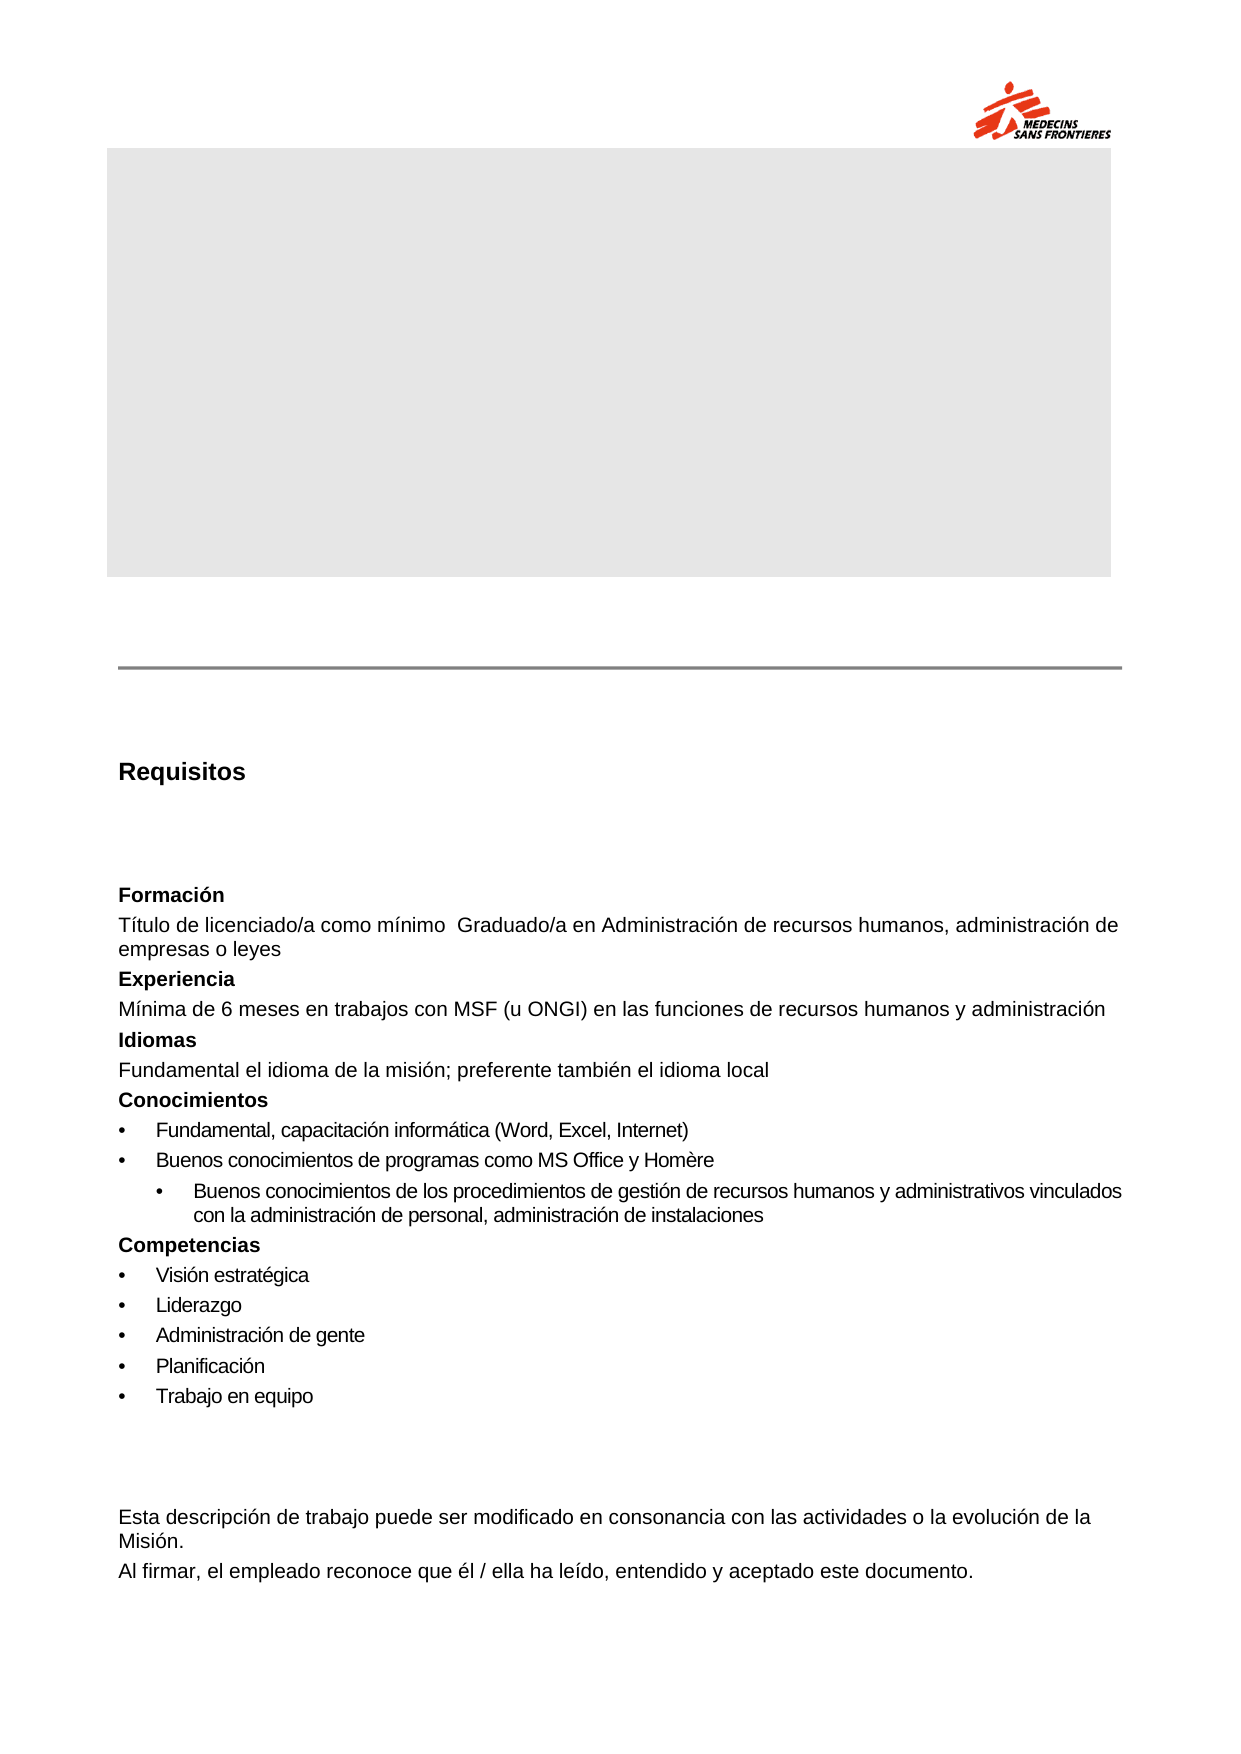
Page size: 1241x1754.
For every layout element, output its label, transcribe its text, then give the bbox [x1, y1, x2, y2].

text Al firmar, el empleado reconoce que él / ella ha leído, entendido y aceptado este documento. [118, 1559, 1122, 1583]
table_cell [107, 148, 1111, 577]
text Esta descripción de trabajo puede ser modificado en consonancia con las actividades o la evolución de la Misión. [118, 1504, 1122, 1552]
